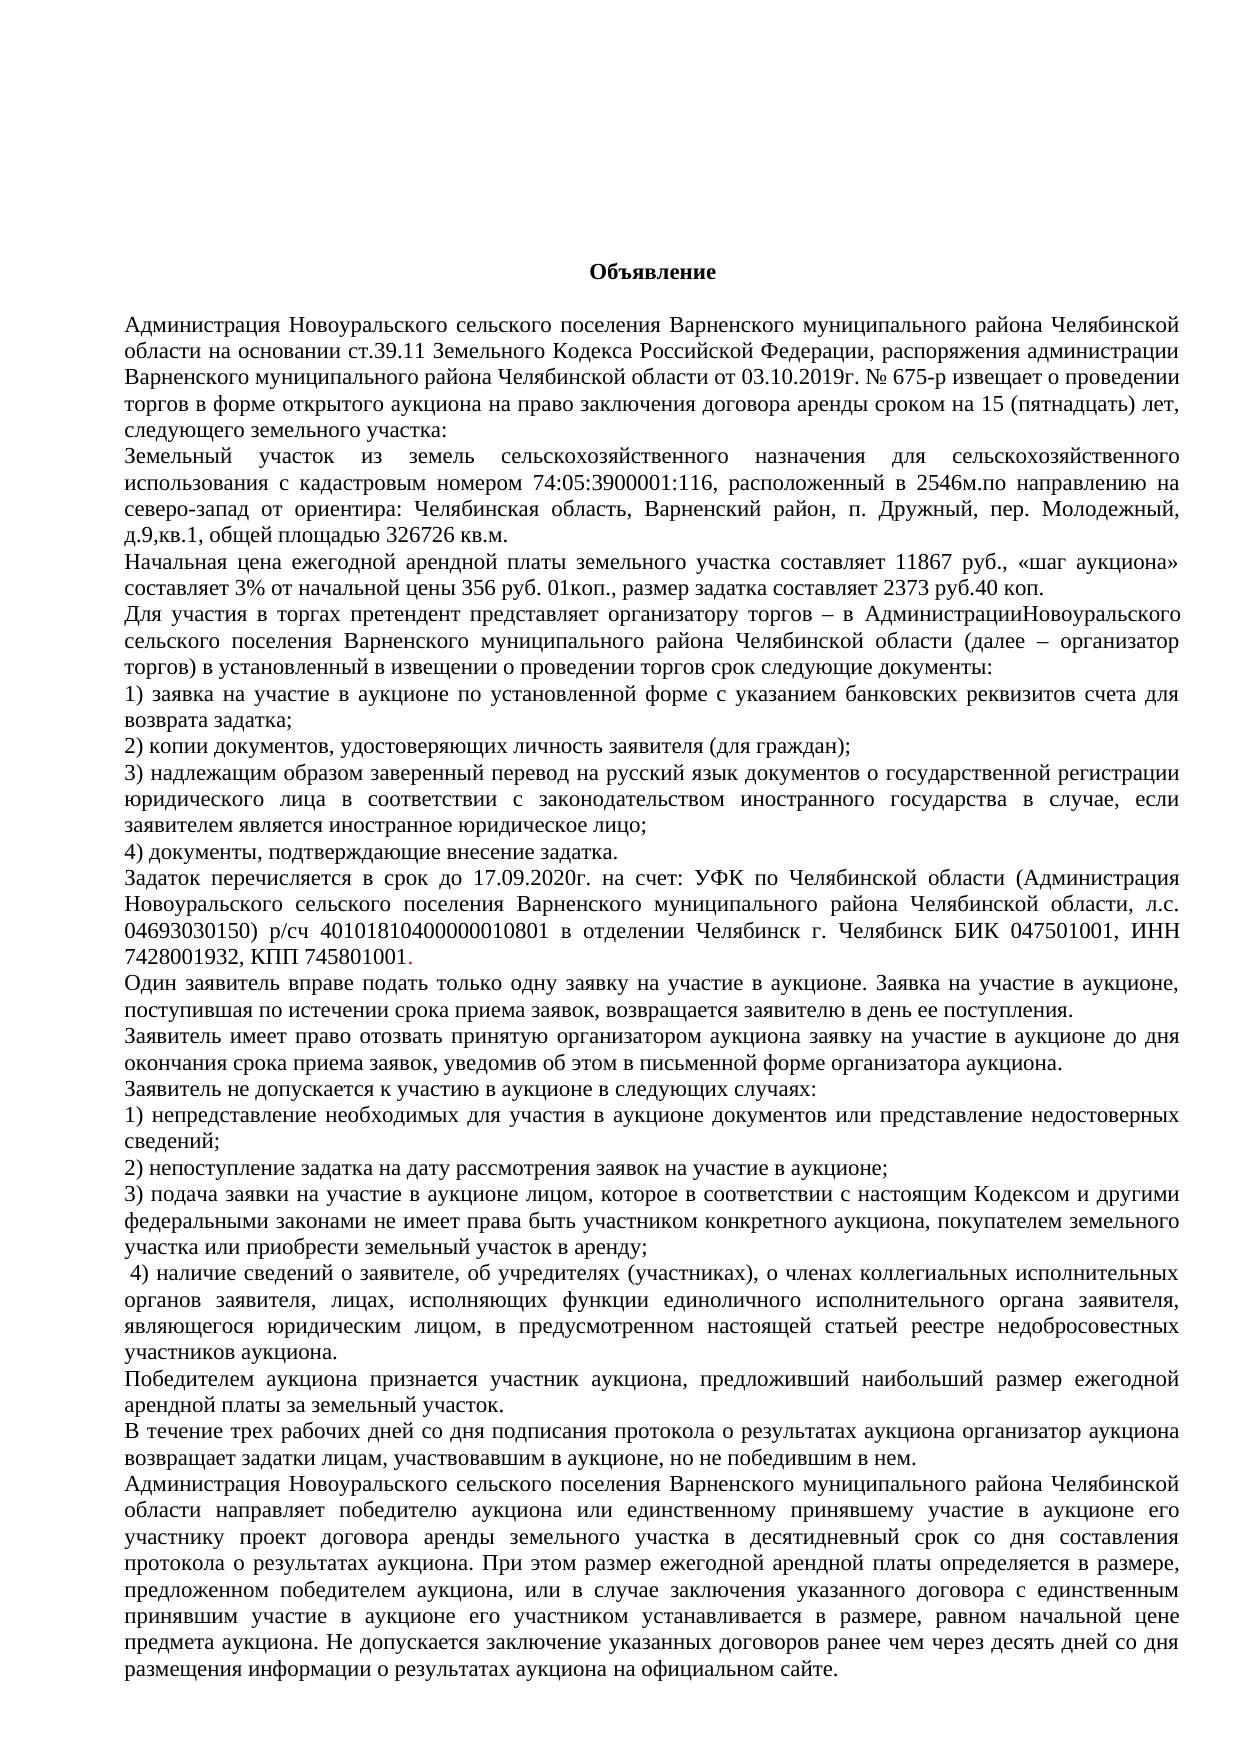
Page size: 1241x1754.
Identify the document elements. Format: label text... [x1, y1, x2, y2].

text 1) непредставление необходимых для участия в аукционе документов или представление недостоверных сведений; [124, 1101, 1181, 1154]
text Администрация Новоуральского сельского поселения Варненского муниципального района Челябинской области на основании ст.39.11 Земельного Кодекса Российской Федерации, распоряжения администрации Варненского муниципального района Челябинской области от 03.10.2019г. № 675-р извещает о проведении торгов в форме открытого аукциона на право заключения договора аренды сроком на 15 (пятнадцать) лет, следующего земельного участка: [124, 311, 1181, 442]
text 2) непоступление задатка на дату рассмотрения заявок на участие в аукционе; [124, 1154, 1181, 1180]
text Заявитель имеет право отозвать принятую организатором аукциона заявку на участие в аукционе до дня окончания срока приема заявок, уведомив об этом в письменной форме организатора аукциона. [124, 1022, 1181, 1075]
text Начальная цена ежегодной арендной платы земельного участка составляет 11867 руб., «шаг аукциона» составляет 3% от начальной цены 356 руб. 01коп., размер задатка составляет 2373 руб.40 коп. [124, 548, 1181, 601]
text Администрация Новоуральского сельского поселения Варненского муниципального района Челябинской области направляет победителю аукциона или единственному принявшему участие в аукционе его участнику проект договора аренды земельного участка в десятидневный срок со дня составления протокола о результатах аукциона. При этом размер ежегодной арендной платы определяется в размере, предложенном победителем аукциона, или в случае заключения указанного договора с единственным принявшим участие в аукционе его участником устанавливается в размере, равном начальной цене предмета аукциона. Не допускается заключение указанных договоров ранее чем через десять дней со дня размещения информации о результатах аукциона на официальном сайте. [124, 1470, 1181, 1681]
text Один заявитель вправе подать только одну заявку на участие в аукционе. Заявка на участие в аукционе, поступившая по истечении срока приема заявок, возвращается заявителю в день ее поступления. [124, 969, 1181, 1022]
text Объявление [124, 258, 1181, 284]
text Задаток перечисляется в срок до 17.09.2020г. на счет: УФК по Челябинской области (Администрация Новоуральского сельского поселения Варненского муниципального района Челябинской области, л.с. 04693030150) р/сч 40101810400000010801 в отделении Челябинск г. Челябинск БИК 047501001, ИНН 7428001932, КПП 745801001. [124, 864, 1181, 969]
text Заявитель не допускается к участию в аукционе в следующих случаях: [124, 1075, 1181, 1101]
text Победителем аукциона признается участник аукциона, предложивший наибольший размер ежегодной арендной платы за земельный участок. [124, 1365, 1181, 1417]
text 4) наличие сведений о заявителе, об учредителях (участниках), о членах коллегиальных исполнительных органов заявителя, лицах, исполняющих функции единоличного исполнительного органа заявителя, являющегося юридическим лицом, в предусмотренном настоящей статьей реестре недобросовестных участников аукциона. [124, 1259, 1181, 1365]
text 4) документы, подтверждающие внесение задатка. [124, 838, 1181, 864]
text Для участия в торгах претендент представляет организатору торгов – в АдминистрацииНовоуральского сельского поселения Варненского муниципального района Челябинской области (далее – организатор торгов) в установленный в извещении о проведении торгов срок следующие документы: [124, 601, 1181, 679]
text 3) подача заявки на участие в аукционе лицом, которое в соответствии с настоящим Кодексом и другими федеральными законами не имеет права быть участником конкретного аукциона, покупателем земельного участка или приобрести земельный участок в аренду; [124, 1180, 1181, 1259]
text 2) копии документов, удостоверяющих личность заявителя (для граждан); [124, 732, 1181, 759]
text 3) надлежащим образом заверенный перевод на русский язык документов о государственной регистрации юридического лица в соответствии с законодательством иностранного государства в случае, если заявителем является иностранное юридическое лицо; [124, 759, 1181, 838]
text Земельный участок из земель сельскохозяйственного назначения для сельскохозяйственного использования с кадастровым номером 74:05:3900001:116, расположенный в 2546м.по направлению на северо-запад от ориентира: Челябинская область, Варненский район, п. Дружный, пер. Молодежный, д.9,кв.1, общей площадью 326726 кв.м. [124, 442, 1181, 548]
text В течение трех рабочих дней со дня подписания протокола о результатах аукциона организатор аукциона возвращает задатки лицам, участвовавшим в аукционе, но не победившим в нем. [124, 1417, 1181, 1470]
text 1) заявка на участие в аукционе по установленной форме с указанием банковских реквизитов счета для возврата задатка; [124, 679, 1181, 732]
